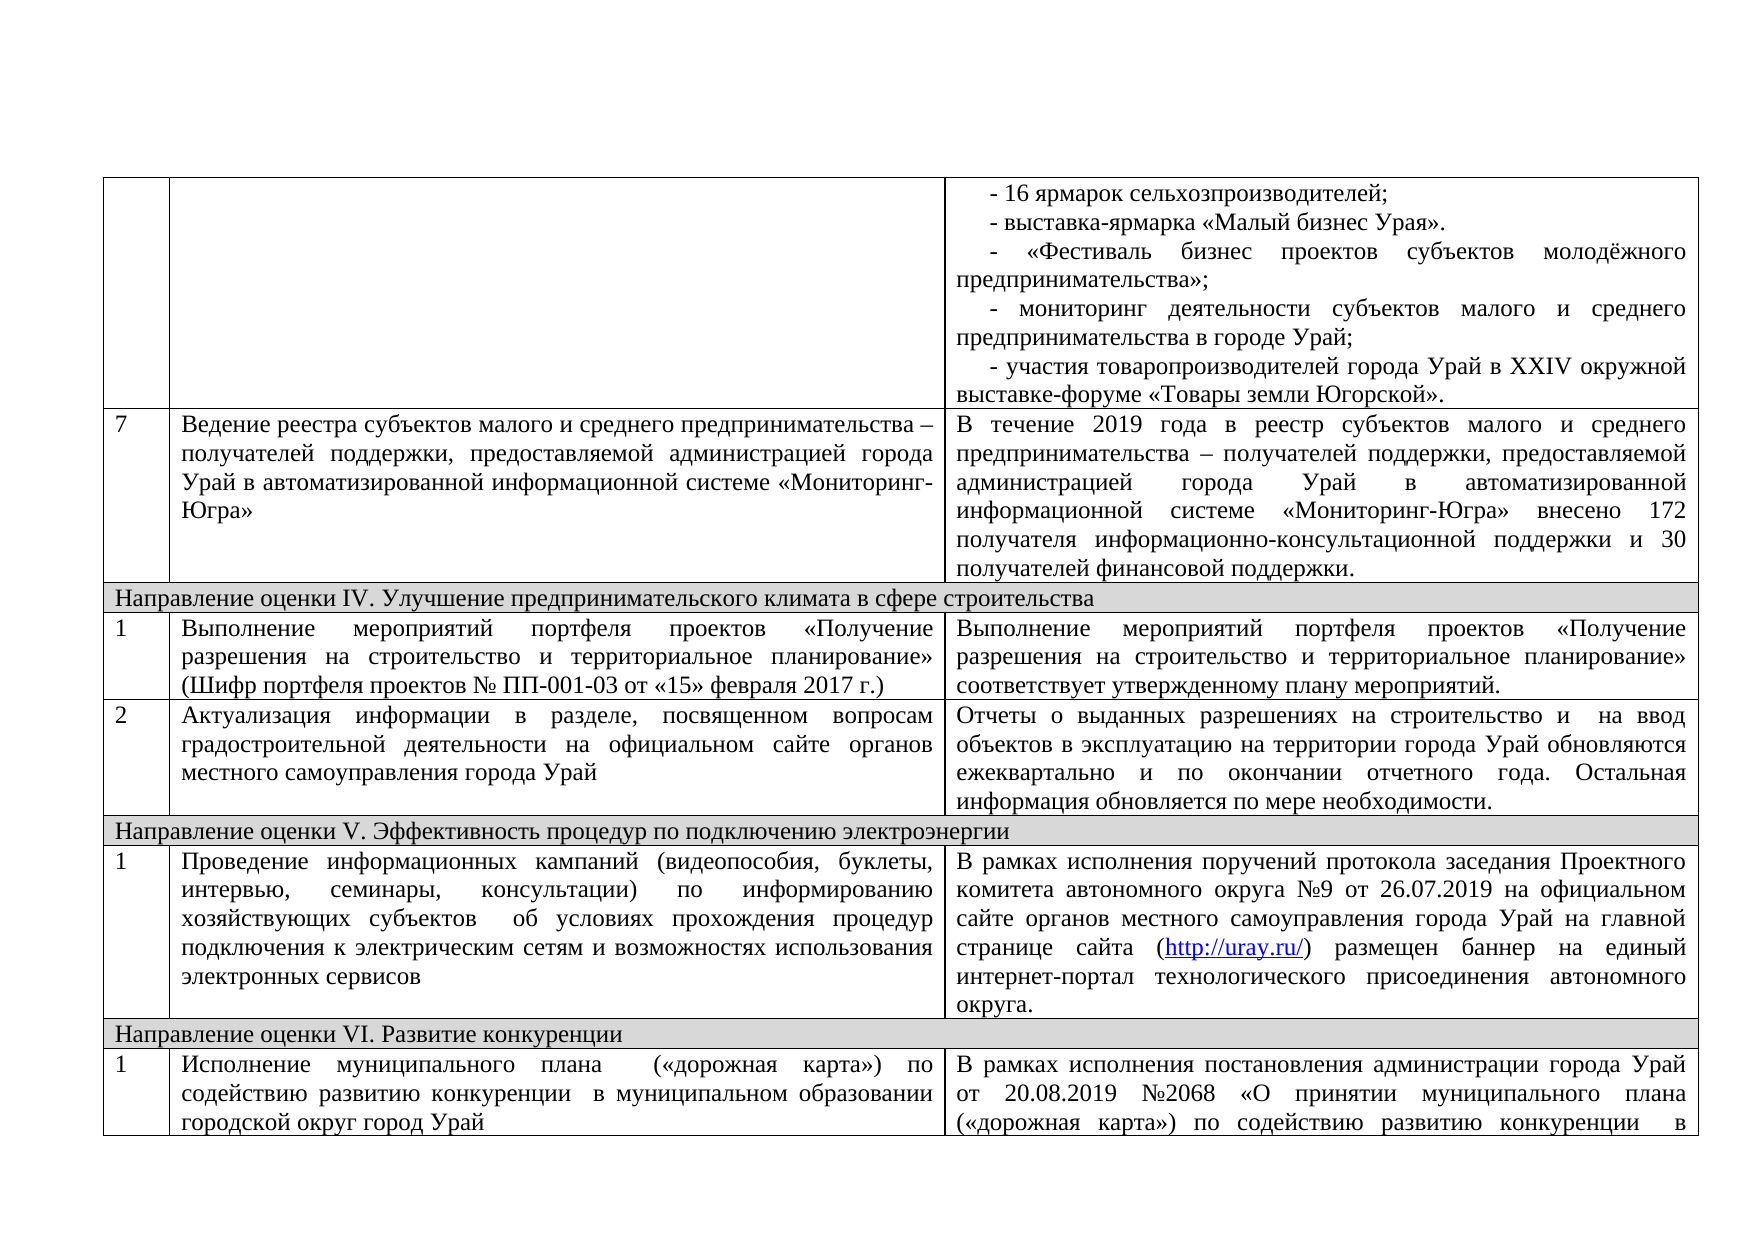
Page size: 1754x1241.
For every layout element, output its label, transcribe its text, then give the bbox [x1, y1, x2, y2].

table_cell 1 [104, 613, 169, 699]
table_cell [170, 1049, 944, 1135]
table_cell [946, 1049, 1698, 1135]
table_cell Проведение информационных кампаний (видеопособия, буклеты, интервью, семинары, консультации) по информированию хозяйствующих субъектов об условиях прохождения процедур подключения к электрическим сетям и возможностях использования электронных сервисов [170, 846, 944, 1018]
table_cell 1 [104, 1049, 169, 1135]
table_cell 6 [104, 178, 169, 408]
table_cell Выполнение мероприятий портфеля проектов «Получение разрешения на строительство и территориальное планирование» соответствует утвержденному плану мероприятий. [946, 613, 1698, 699]
table_cell Выполнение мероприятий портфеля проектов «Получение разрешения на строительство и территориальное планирование» (Шифр портфеля проектов № ПП-001-03 от «15» февраля 2017 г.) [170, 613, 944, 699]
table_cell Актуализация информации в разделе, посвященном вопросам градостроительной деятельности на официальном сайте органов местного самоуправления города Урай [170, 700, 944, 815]
table_cell 2 [104, 700, 169, 815]
table_cell Ведение реестра субъектов малого и среднего предпринимательства – получателей поддержки, предоставляемой администрацией города Урай в автоматизированной информационной системе «Мониторинг-Югра» [170, 409, 944, 582]
table_cell Отчеты о выданных разрешениях на строительство и на ввод объектов в эксплуатацию на территории города Урай обновляются ежеквартально и по окончании отчетного года. Остальная информация обновляется по мере необходимости. [946, 700, 1698, 815]
table_cell В течение 2019 года в реестр субъектов малого и среднего предпринимательства – получателей поддержки, предоставляемой администрацией города Урай в автоматизированной информационной системе «Мониторинг-Югра» внесено 172 получателя информационно-консультационной поддержки и 30 получателей финансовой поддержки. [946, 409, 1698, 582]
table_cell Направление оценки V. Эффективность процедур по подключению электроэнергии [104, 816, 1698, 845]
table_cell Направление оценки IV. Улучшение предпринимательского климата в сфере строительства [104, 583, 1698, 612]
table_cell 1 [104, 846, 169, 1018]
table_cell 7 [104, 409, 169, 582]
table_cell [946, 178, 1698, 408]
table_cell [170, 178, 944, 408]
table_cell В рамках исполнения поручений протокола заседания Проектного комитета автономного округа №9 от 26.07.2019 на официальном сайте органов местного самоуправления города Урай на главной странице сайта (http://uray.ru/) размещен баннер на единый интернет-портал технологического присоединения автономного округа. [946, 846, 1698, 1018]
table_cell Направление оценки VI. Развитие конкуренции [104, 1019, 1698, 1048]
